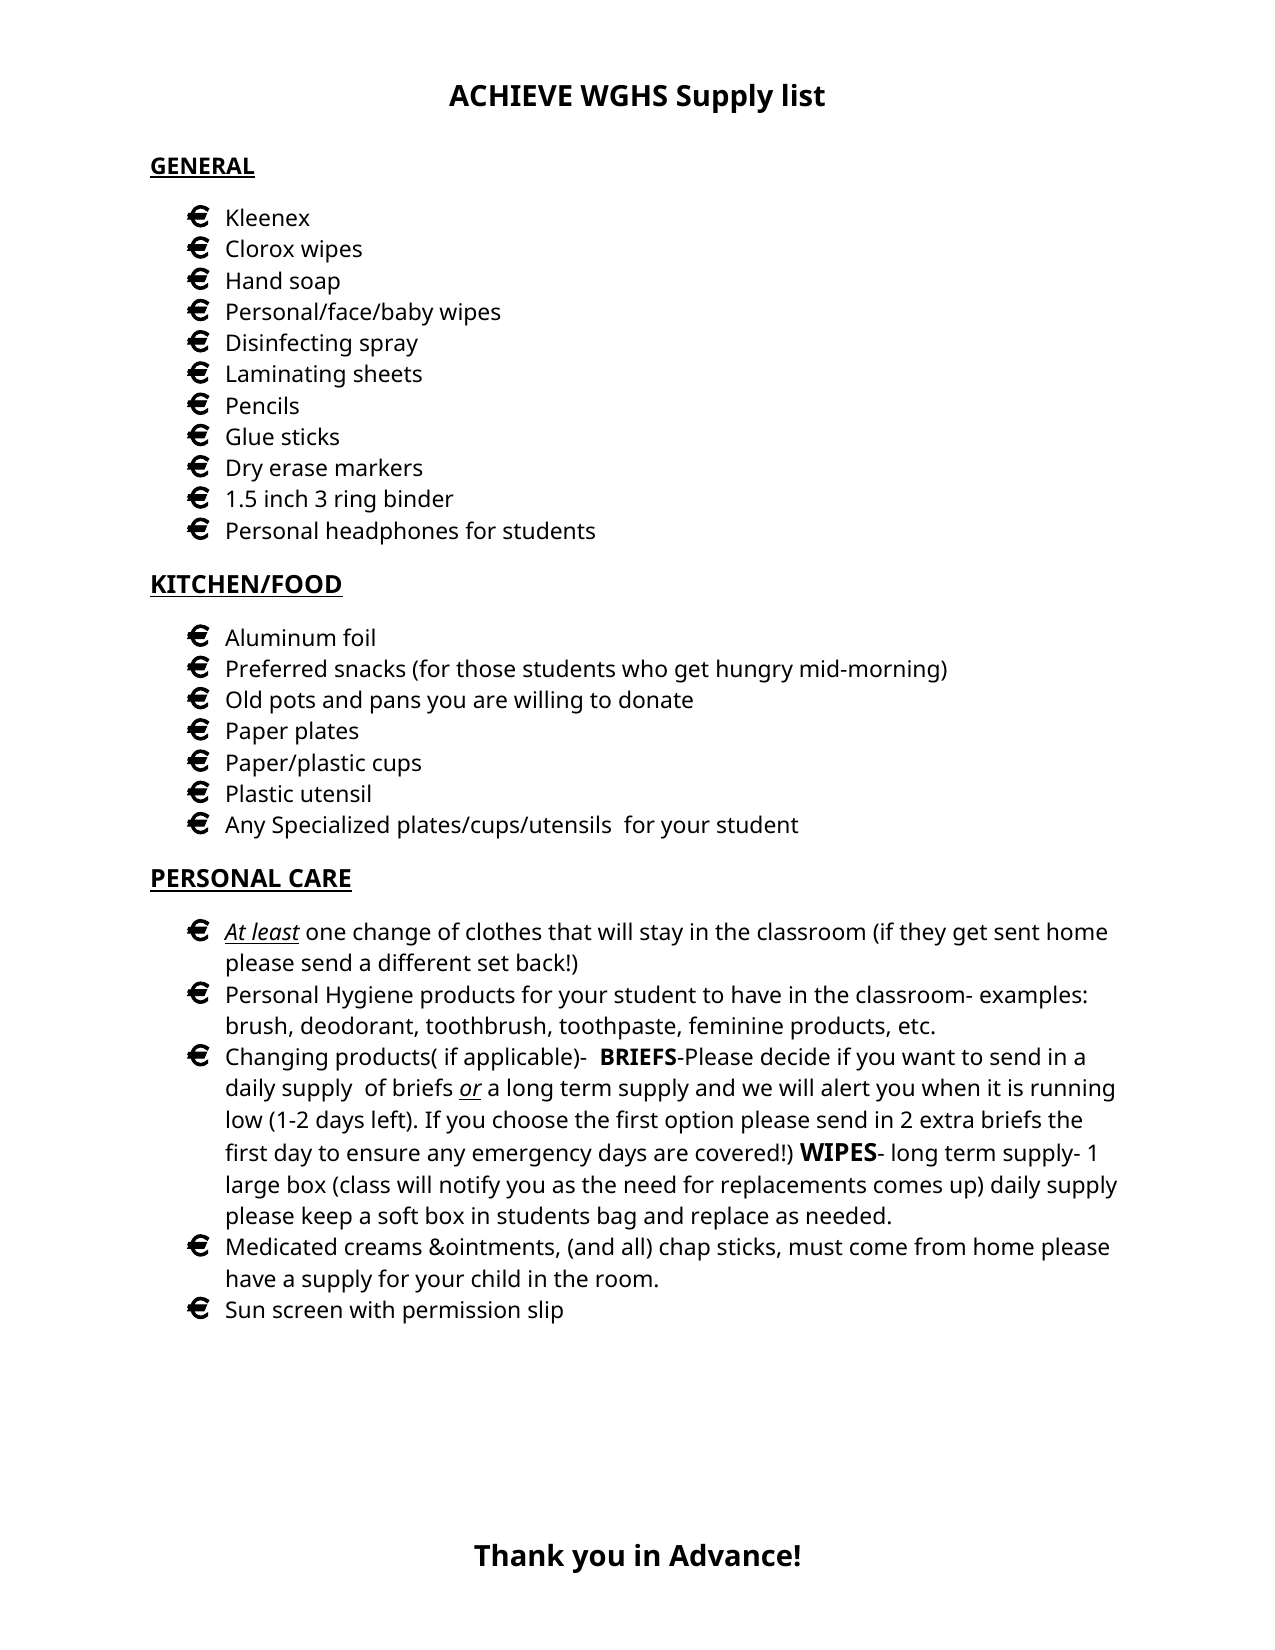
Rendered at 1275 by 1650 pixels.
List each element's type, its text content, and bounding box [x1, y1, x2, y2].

list Glue sticks [187, 421, 1125, 452]
text PERSONAL CARE [150, 861, 1125, 895]
text GENERAL [150, 150, 1125, 181]
list Paper/plastic cups [187, 747, 1125, 778]
list Laminating sheets [187, 358, 1125, 389]
list Pencils [187, 389, 1125, 421]
list Plastic utensil [187, 778, 1125, 809]
list Personal Hygiene products for your student to have in the classroom- examples: brush, deodorant, toothbrush, toothpaste, feminine products, etc. [187, 978, 1125, 1041]
list Personal/face/baby wipes [187, 296, 1125, 327]
list Paper plates [187, 715, 1125, 747]
list Hand soap [187, 264, 1125, 296]
list Changing products( if applicable)- BRIEFS-Please decide if you want to send in a daily supply of briefs or a long term supply and we will alert you when it is running low (1-2 days left). If you choose the first option please send in 2 extra briefs the first day to ensure any emergency days are covered!) WIPES- long term supply- 1 large box (class will notify you as the need for replacements comes up) daily supply please keep a soft box in students bag and replace as needed. [187, 1041, 1125, 1231]
list 1.5 inch 3 ring binder [187, 483, 1125, 514]
list Sun screen with permission slip [187, 1294, 1125, 1325]
list Medicated creams &ointments, (and all) chap sticks, must come from home please have a supply for your child in the room. [187, 1231, 1125, 1294]
list Disinfecting spray [187, 327, 1125, 358]
list Aluminum foil [187, 622, 1125, 653]
list Personal headphones for students [187, 514, 1125, 546]
list Clorox wipes [187, 233, 1125, 264]
list Kleenex [187, 202, 1125, 233]
text KITCHEN/FOOD [150, 567, 1125, 601]
list Preferred snacks (for those students who get hungry mid-morning) [187, 653, 1125, 684]
list Dry erase markers [187, 452, 1125, 483]
list Any Specialized plates/cups/utensils for your student [187, 809, 1125, 840]
list At least one change of clothes that will stay in the classroom (if they get sent home please send a different set back!) [187, 916, 1125, 978]
list Old pots and pans you are willing to donate [187, 684, 1125, 715]
